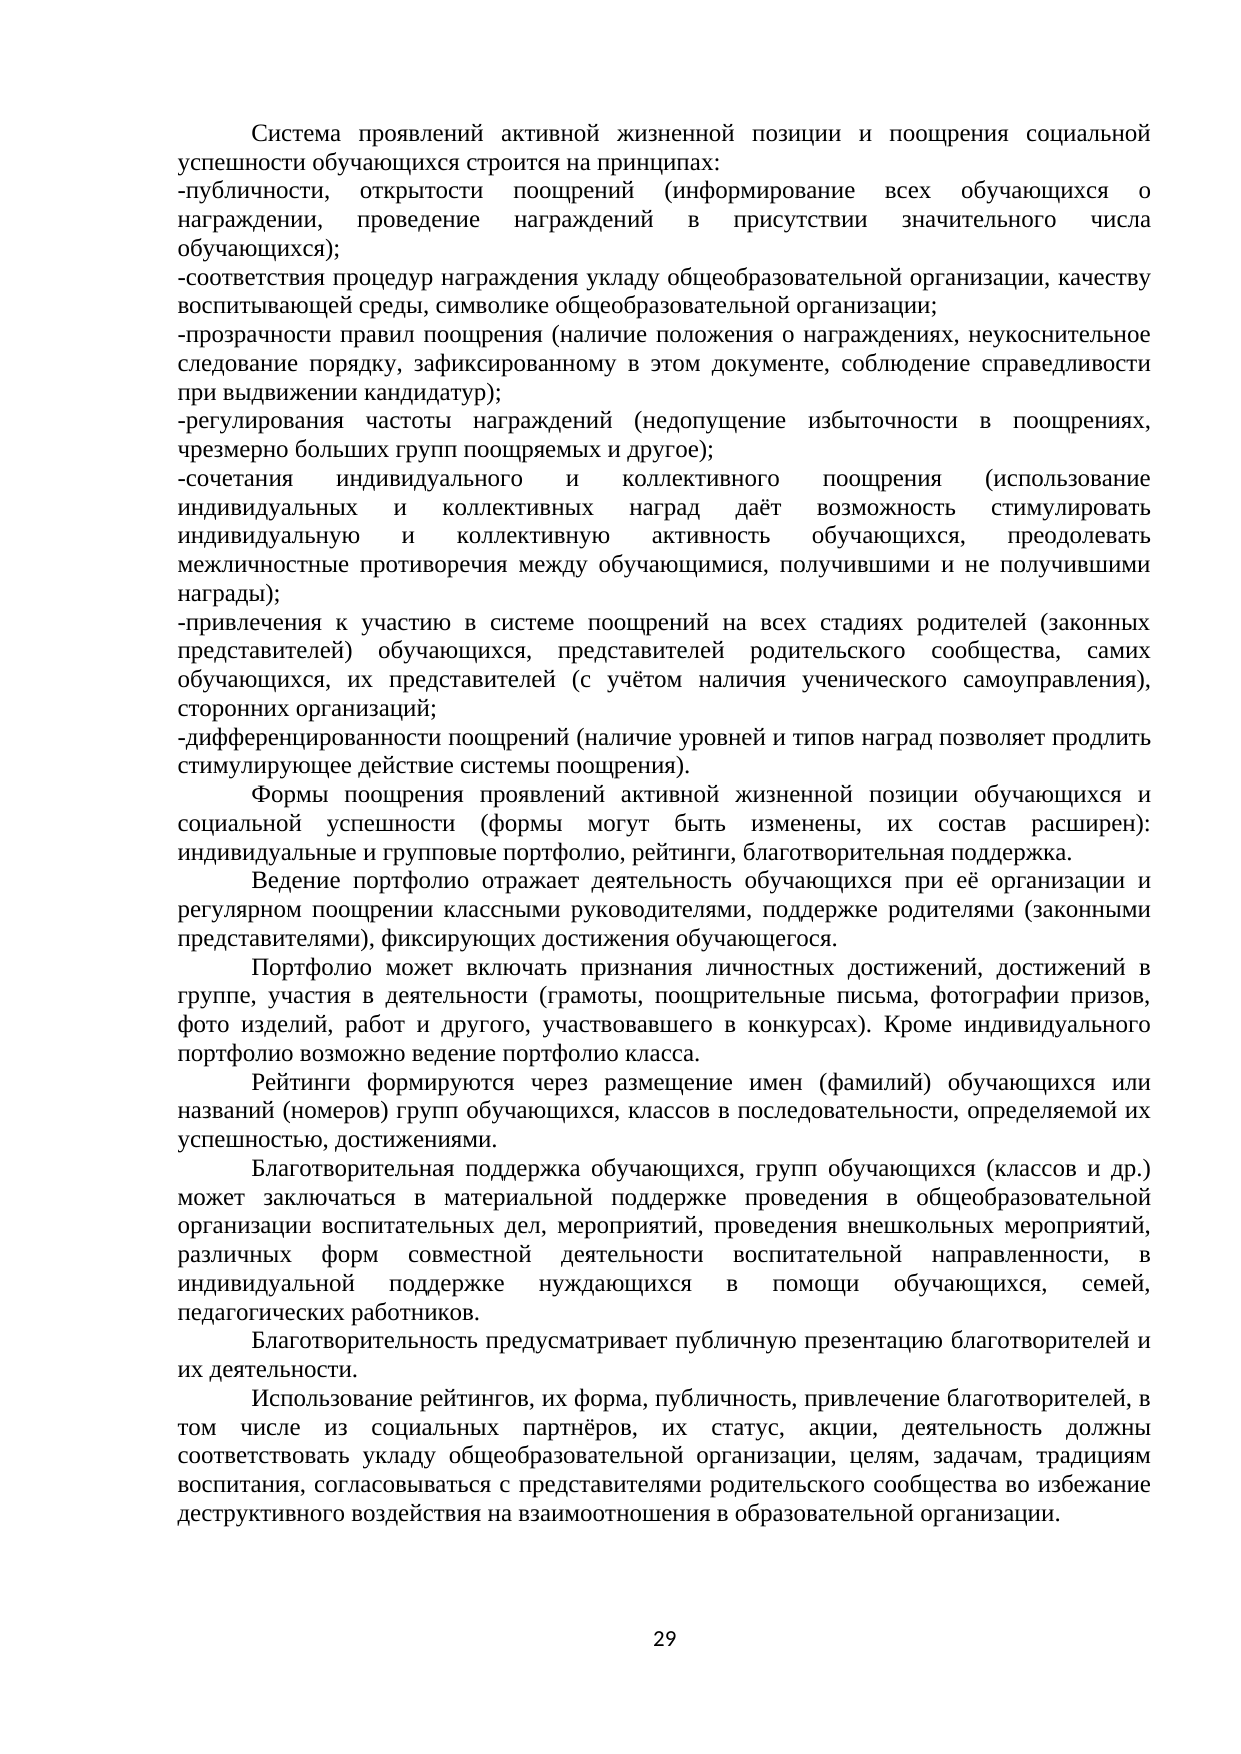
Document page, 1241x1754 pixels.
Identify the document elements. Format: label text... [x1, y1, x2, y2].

text Рейтинги формируются через размещение имен (фамилий) обучающихся или названий (номеров) групп обучающихся, классов в последовательности, определяемой их успешностью, достижениями. [177, 1067, 1152, 1153]
text -прозрачности правил поощрения (наличие положения о награждениях, неукоснительное следование порядку, зафиксированному в этом документе, соблюдение справедливости при выдвижении кандидатур); [177, 319, 1152, 406]
text Формы поощрения проявлений активной жизненной позиции обучающихся и социальной успешности (формы могут быть изменены, их состав расширен): индивидуальные и групповые портфолио, рейтинги, благотворительная поддержка. [177, 779, 1152, 866]
text Портфолио может включать признания личностных достижений, достижений в группе, участия в деятельности (грамоты, поощрительные письма, фотографии призов, фото изделий, работ и другого, участвовавшего в конкурсах). Кроме индивидуального портфолио возможно ведение портфолио класса. [177, 952, 1152, 1067]
text -сочетания индивидуального и коллективного поощрения (использование индивидуальных и коллективных наград даёт возможность стимулировать индивидуальную и коллективную активность обучающихся, преодолевать межличностные противоречия между обучающимися, получившими и не получившими награды); [177, 463, 1152, 607]
text Использование рейтингов, их форма, публичность, привлечение благотворителей, в том числе из социальных партнёров, их статус, акции, деятельность должны соответствовать укладу общеобразовательной организации, целям, задачам, традициям воспитания, согласовываться с представителями родительского сообщества во избежание деструктивного воздействия на взаимоотношения в образовательной организации. [177, 1383, 1152, 1527]
text Система проявлений активной жизненной позиции и поощрения социальной успешности обучающихся строится на принципах: [177, 118, 1152, 176]
text -публичности, открытости поощрений (информирование всех обучающихся о награждении, проведение награждений в присутствии значительного числа обучающихся); [177, 176, 1152, 262]
text -дифференцированности поощрений (наличие уровней и типов наград позволяет продлить стимулирующее действие системы поощрения). [177, 722, 1152, 779]
text -привлечения к участию в системе поощрений на всех стадиях родителей (законных представителей) обучающихся, представителей родительского сообщества, самих обучающихся, их представителей (с учётом наличия ученического самоуправления), сторонних организаций; [177, 607, 1152, 722]
text -регулирования частоты награждений (недопущение избыточности в поощрениях, чрезмерно больших групп поощряемых и другое); [177, 406, 1152, 463]
text Ведение портфолио отражает деятельность обучающихся при её организации и регулярном поощрении классными руководителями, поддержке родителями (законными представителями), фиксирующих достижения обучающегося. [177, 866, 1152, 952]
text -соответствия процедур награждения укладу общеобразовательной организации, качеству воспитывающей среды, символике общеобразовательной организации; [177, 262, 1152, 319]
text Благотворительная поддержка обучающихся, групп обучающихся (классов и др.) может заключаться в материальной поддержке проведения в общеобразовательной организации воспитательных дел, мероприятий, проведения внешкольных мероприятий, различных форм совместной деятельности воспитательной направленности, в индивидуальной поддержке нуждающихся в помощи обучающихся, семей, педагогических работников. [177, 1153, 1152, 1326]
text Благотворительность предусматривает публичную презентацию благотворителей и их деятельности. [177, 1326, 1152, 1383]
